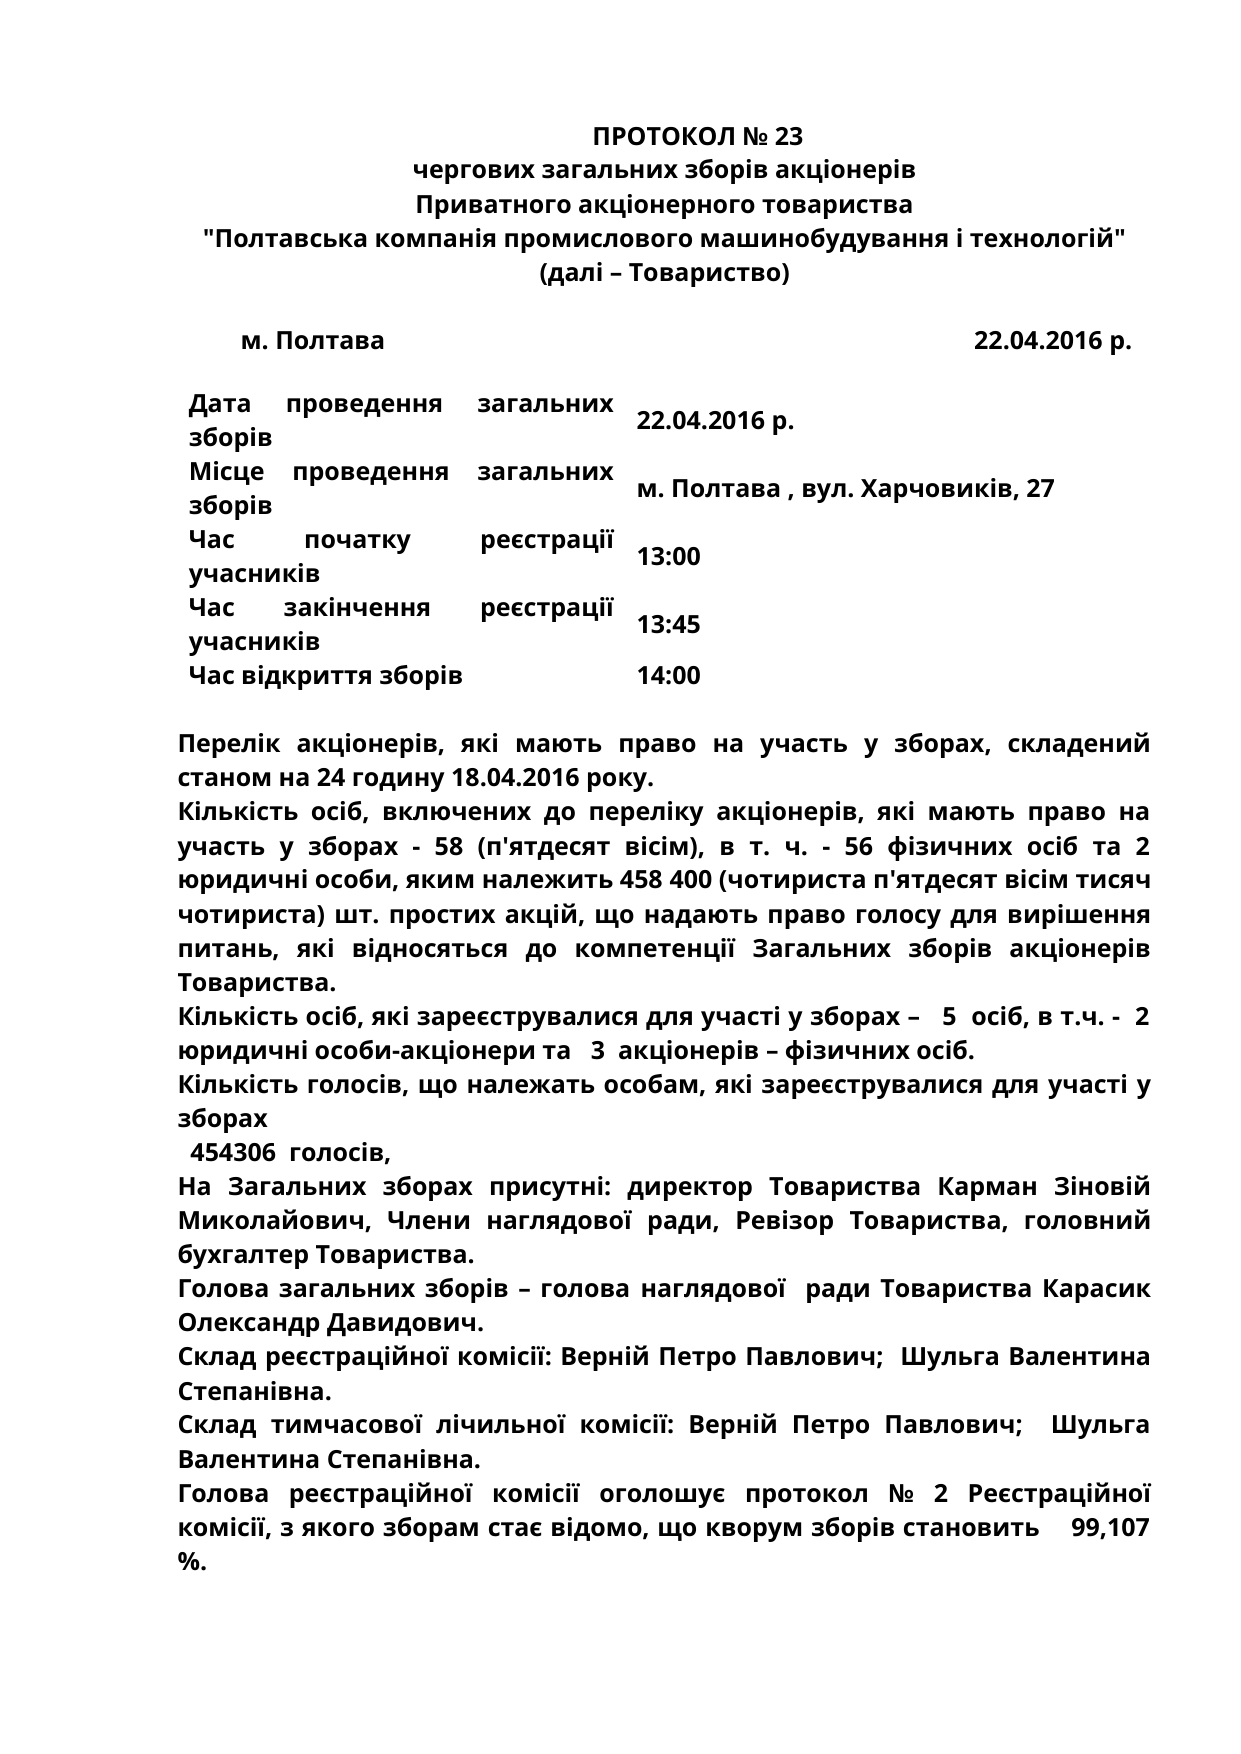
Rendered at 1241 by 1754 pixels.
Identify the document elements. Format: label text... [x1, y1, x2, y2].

text Голова загальних зборів – голова наглядової ради Товариства Карасик Олександр Давидович. [177, 1271, 1152, 1339]
text Склад реєстраційної комісії: Верній Петро Павлович; Шульга Валентина Степанівна. [177, 1339, 1152, 1407]
text (далі – Товариство) [177, 254, 1152, 288]
text 454306 голосів, [177, 1135, 1152, 1169]
table_cell Місце проведення загальних зборів [177, 454, 625, 522]
table_cell 13:00 [625, 522, 1240, 590]
text ПРОТОКОЛ № 23 [177, 118, 1152, 152]
table_cell Час закінчення реєстрації учасників [177, 590, 625, 658]
text На Загальних зборах присутні: директор Товариства Карман Зіновій Миколайович, Члени наглядової ради, Ревізор Товариства, головний бухгалтер Товариства. [177, 1169, 1152, 1271]
text Кількість голосів, що належать особам, які зареєструвалися для участі у зборах [177, 1067, 1152, 1135]
table_header 22.04.2016 р. [729, 323, 1240, 357]
table_header м. Полтава [177, 323, 729, 357]
text чергових загальних зборів акціонерів [177, 152, 1152, 186]
text Приватного акціонерного товариства [177, 186, 1152, 220]
table_cell Час початку реєстрації учасників [177, 522, 625, 590]
table_cell м. Полтава , вул. Харчовиків, 27 [625, 454, 1240, 522]
text Кількість осіб, які зареєструвалися для участі у зборах – 5 осіб, в т.ч. - 2 юридичні особи-акціонери та 3 акціонерів – фізичних осіб. [177, 998, 1152, 1067]
text Кількість осіб, включених до переліку акціонерів, які мають право на участь у зборах - 58 (п'ятдесят вісім), в т. ч. - 56 фізичних осіб та 2 юридичні особи, яким належить 458 400 (чотириста п'ятдесят вісім тисяч чотириста) шт. простих акцій, що надають право голосу для вирішення питань, які відносяться до компетенції Загальних зборів акціонерів Товариства. [177, 794, 1152, 998]
table_cell 13:45 [625, 590, 1240, 658]
text Голова реєстраційної комісії оголошує протокол № 2 Реєстраційної комісії, з якого зборам стає відомо, що кворум зборів становить 99,107 %. [177, 1475, 1152, 1577]
table_header 22.04.2016 р. [625, 385, 1240, 453]
table_cell 14:00 [625, 658, 1240, 692]
text Склад тимчасової лічильної комісії: Верній Петро Павлович; Шульга Валентина Степанівна. [177, 1407, 1152, 1475]
text Перелік акціонерів, які мають право на участь у зборах, складений станом на 24 годину 18.04.2016 року. [177, 726, 1152, 794]
table_cell Час відкриття зборів [177, 658, 625, 692]
table_header Дата проведення загальних зборів [177, 385, 625, 453]
text "Полтавська компанія промислового машинобудування і технологій" [177, 220, 1152, 254]
